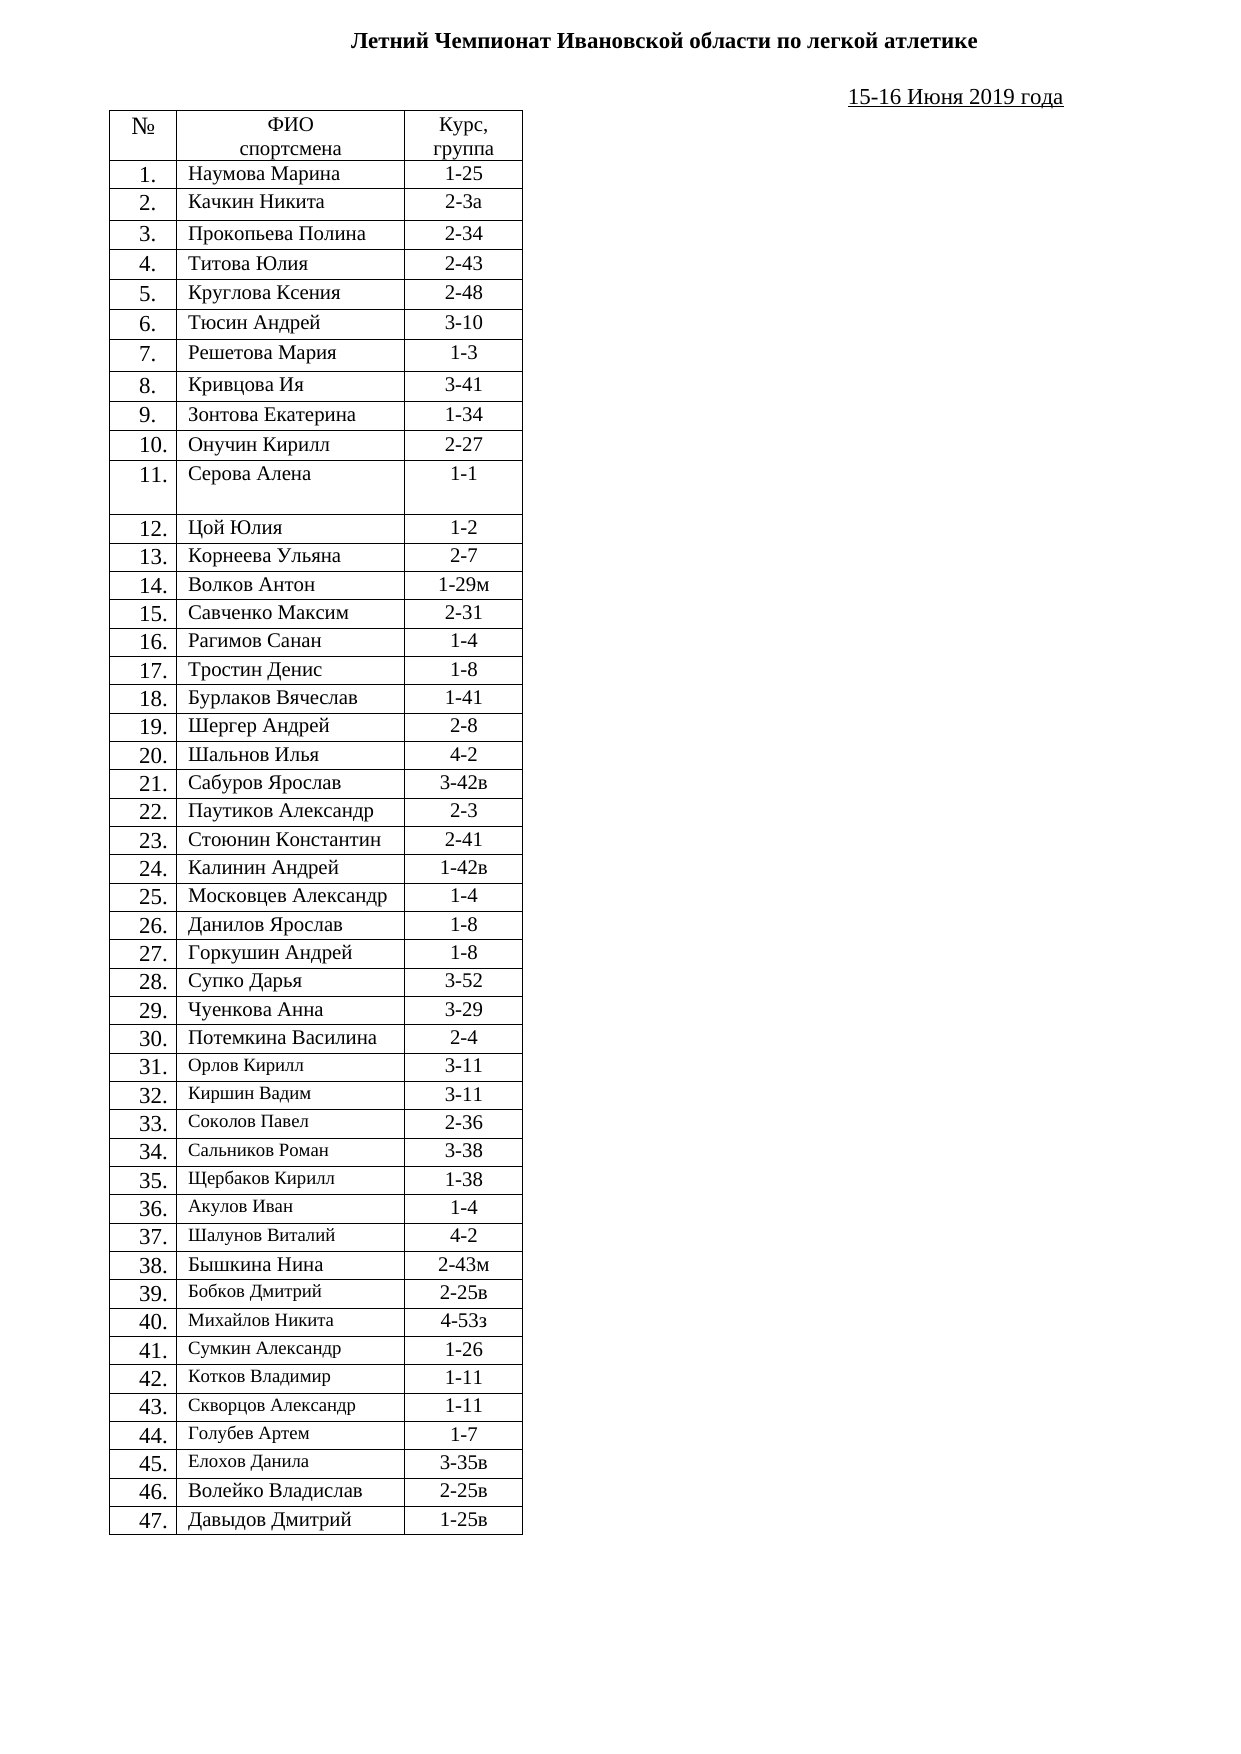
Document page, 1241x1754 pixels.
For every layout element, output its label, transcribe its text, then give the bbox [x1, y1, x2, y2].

table_cell [110, 1082, 176, 1109]
table_header Курс, группа [405, 111, 522, 159]
table_cell Шалунов Виталий [177, 1224, 404, 1251]
table_cell 1-4 [405, 629, 522, 656]
table_cell [110, 997, 176, 1024]
table_cell [110, 1394, 176, 1421]
table_cell [110, 1224, 176, 1251]
table_cell [110, 714, 176, 741]
table_cell 1-2 [405, 515, 522, 542]
table_cell Паутиков Александр [177, 799, 404, 826]
table_cell Калинин Андрей [177, 855, 404, 882]
table_cell 2-3а [405, 189, 522, 219]
table_cell Потемкина Василина [177, 1025, 404, 1052]
table_cell 1-4 [405, 1195, 522, 1222]
table_cell 1-34 [405, 402, 522, 430]
table_cell Зонтова Екатерина [177, 402, 404, 430]
table_cell 2-36 [405, 1110, 522, 1137]
table_cell Соколов Павел [177, 1110, 404, 1137]
table_cell 4-53з [405, 1309, 522, 1336]
table_cell [110, 1195, 176, 1222]
table_cell [110, 742, 176, 769]
table_cell 1-8 [405, 657, 522, 684]
table_cell Московцев Александр [177, 884, 404, 911]
table_cell 2-3 [405, 799, 522, 826]
table_cell [110, 912, 176, 939]
table_cell Волков Антон [177, 572, 404, 599]
table_cell [110, 572, 176, 599]
table_cell [110, 1252, 176, 1279]
table_cell Давыдов Дмитрий [177, 1507, 404, 1534]
table_cell [110, 461, 176, 514]
table_cell [110, 161, 176, 188]
table_cell [110, 1507, 176, 1534]
table_cell 2-25в [405, 1280, 522, 1307]
table_cell 1-4 [405, 884, 522, 911]
table_cell [110, 250, 176, 279]
table_cell Качкин Никита [177, 189, 404, 219]
table_cell Титова Юлия [177, 250, 404, 279]
table_cell [110, 544, 176, 571]
table_cell Сабуров Ярослав [177, 770, 404, 797]
table_cell Бобков Дмитрий [177, 1280, 404, 1307]
table_cell Круглова Ксения [177, 280, 404, 309]
table_cell Тюсин Андрей [177, 310, 404, 339]
table_cell 2-25в [405, 1479, 522, 1506]
text Летний Чемпионат Ивановской области по легкой атлетике [177, 28, 1152, 54]
table_cell [110, 1337, 176, 1364]
table_cell Решетова Мария [177, 340, 404, 371]
table_cell [110, 1025, 176, 1052]
table_cell 1-29м [405, 572, 522, 599]
table_cell Корнеева Ульяна [177, 544, 404, 571]
table_cell [110, 685, 176, 712]
table_cell [110, 884, 176, 911]
table_cell [110, 799, 176, 826]
table_cell 1-11 [405, 1365, 522, 1392]
table_cell [110, 1167, 176, 1194]
table_cell Щербаков Кирилл [177, 1167, 404, 1194]
table_cell 1-8 [405, 912, 522, 939]
table_cell Голубев Артем [177, 1422, 404, 1449]
table_cell [110, 431, 176, 460]
table_cell Прокопьева Полина [177, 221, 404, 249]
text 15-16 Июня 2019 года [177, 83, 1063, 109]
table_cell 2-34 [405, 221, 522, 249]
table_cell 3-52 [405, 969, 522, 996]
table_cell Елохов Данила [177, 1450, 404, 1477]
table_cell [110, 515, 176, 542]
table_cell Скворцов Александр [177, 1394, 404, 1421]
table_cell Сальников Роман [177, 1139, 404, 1166]
table_cell Савченко Максим [177, 600, 404, 627]
table_cell 4-2 [405, 1224, 522, 1251]
table_cell 1-3 [405, 340, 522, 371]
table_cell 3-10 [405, 310, 522, 339]
table_cell [110, 1054, 176, 1081]
table_cell Бурлаков Вячеслав [177, 685, 404, 712]
table_cell [110, 1450, 176, 1477]
table_cell 4-2 [405, 742, 522, 769]
table_cell 3-41 [405, 372, 522, 401]
table_cell [110, 1422, 176, 1449]
table_cell 1-8 [405, 940, 522, 967]
table_cell 1-11 [405, 1394, 522, 1421]
table_cell 3-38 [405, 1139, 522, 1166]
table_cell Онучин Кирилл [177, 431, 404, 460]
table_cell Стоюнин Константин [177, 827, 404, 854]
table_cell 2-27 [405, 431, 522, 460]
table_cell Тростин Денис [177, 657, 404, 684]
table_cell [110, 827, 176, 854]
table_cell 1-26 [405, 1337, 522, 1364]
table_cell 2-7 [405, 544, 522, 571]
table_cell [110, 221, 176, 249]
table_cell [110, 310, 176, 339]
table_cell 2-48 [405, 280, 522, 309]
table_cell [110, 189, 176, 219]
table_cell [110, 600, 176, 627]
table_cell 1-25 [405, 161, 522, 188]
table_cell [110, 1309, 176, 1336]
table_cell Акулов Иван [177, 1195, 404, 1222]
table_cell [110, 280, 176, 309]
table_cell 1-1 [405, 461, 522, 514]
table_cell Орлов Кирилл [177, 1054, 404, 1081]
table_cell [110, 629, 176, 656]
table_cell 2-43 [405, 250, 522, 279]
table_cell 3-11 [405, 1082, 522, 1109]
table_cell [110, 1479, 176, 1506]
table_cell Шальнов Илья [177, 742, 404, 769]
table_cell 3-29 [405, 997, 522, 1024]
table_cell Кривцова Ия [177, 372, 404, 401]
table_cell Горкушин Андрей [177, 940, 404, 967]
table_cell Наумова Марина [177, 161, 404, 188]
table_cell Данилов Ярослав [177, 912, 404, 939]
table_cell 1-25в [405, 1507, 522, 1534]
table_cell 2-4 [405, 1025, 522, 1052]
table_cell [110, 1365, 176, 1392]
table_cell [110, 657, 176, 684]
table_cell 2-31 [405, 600, 522, 627]
table_cell Цой Юлия [177, 515, 404, 542]
table_cell 3-35в [405, 1450, 522, 1477]
table_cell 1-42в [405, 855, 522, 882]
table_cell Серова Алена [177, 461, 404, 514]
table_cell Сумкин Александр [177, 1337, 404, 1364]
table_cell 1-41 [405, 685, 522, 712]
table_header № [110, 111, 176, 159]
table_header ФИО спортсмена [177, 111, 404, 159]
table_cell Киршин Вадим [177, 1082, 404, 1109]
table_cell [110, 340, 176, 371]
table_cell Шергер Андрей [177, 714, 404, 741]
table_cell Бышкина Нина [177, 1252, 404, 1279]
table_cell [110, 940, 176, 967]
table_cell 1-7 [405, 1422, 522, 1449]
table_cell 3-11 [405, 1054, 522, 1081]
table_cell Волейко Владислав [177, 1479, 404, 1506]
table_cell [110, 969, 176, 996]
table_cell [110, 855, 176, 882]
table_cell [110, 770, 176, 797]
table_cell Михайлов Никита [177, 1309, 404, 1336]
table_cell 2-41 [405, 827, 522, 854]
table_cell [110, 1110, 176, 1137]
table_cell 2-8 [405, 714, 522, 741]
table_cell Чуенкова Анна [177, 997, 404, 1024]
table_cell 3-42в [405, 770, 522, 797]
table_cell 1-38 [405, 1167, 522, 1194]
table_cell [110, 402, 176, 430]
table_cell [110, 1139, 176, 1166]
table_cell Супко Дарья [177, 969, 404, 996]
table_cell Рагимов Санан [177, 629, 404, 656]
table_cell Котков Владимир [177, 1365, 404, 1392]
table_cell 2-43м [405, 1252, 522, 1279]
table_cell [110, 372, 176, 401]
table_cell [110, 1280, 176, 1307]
